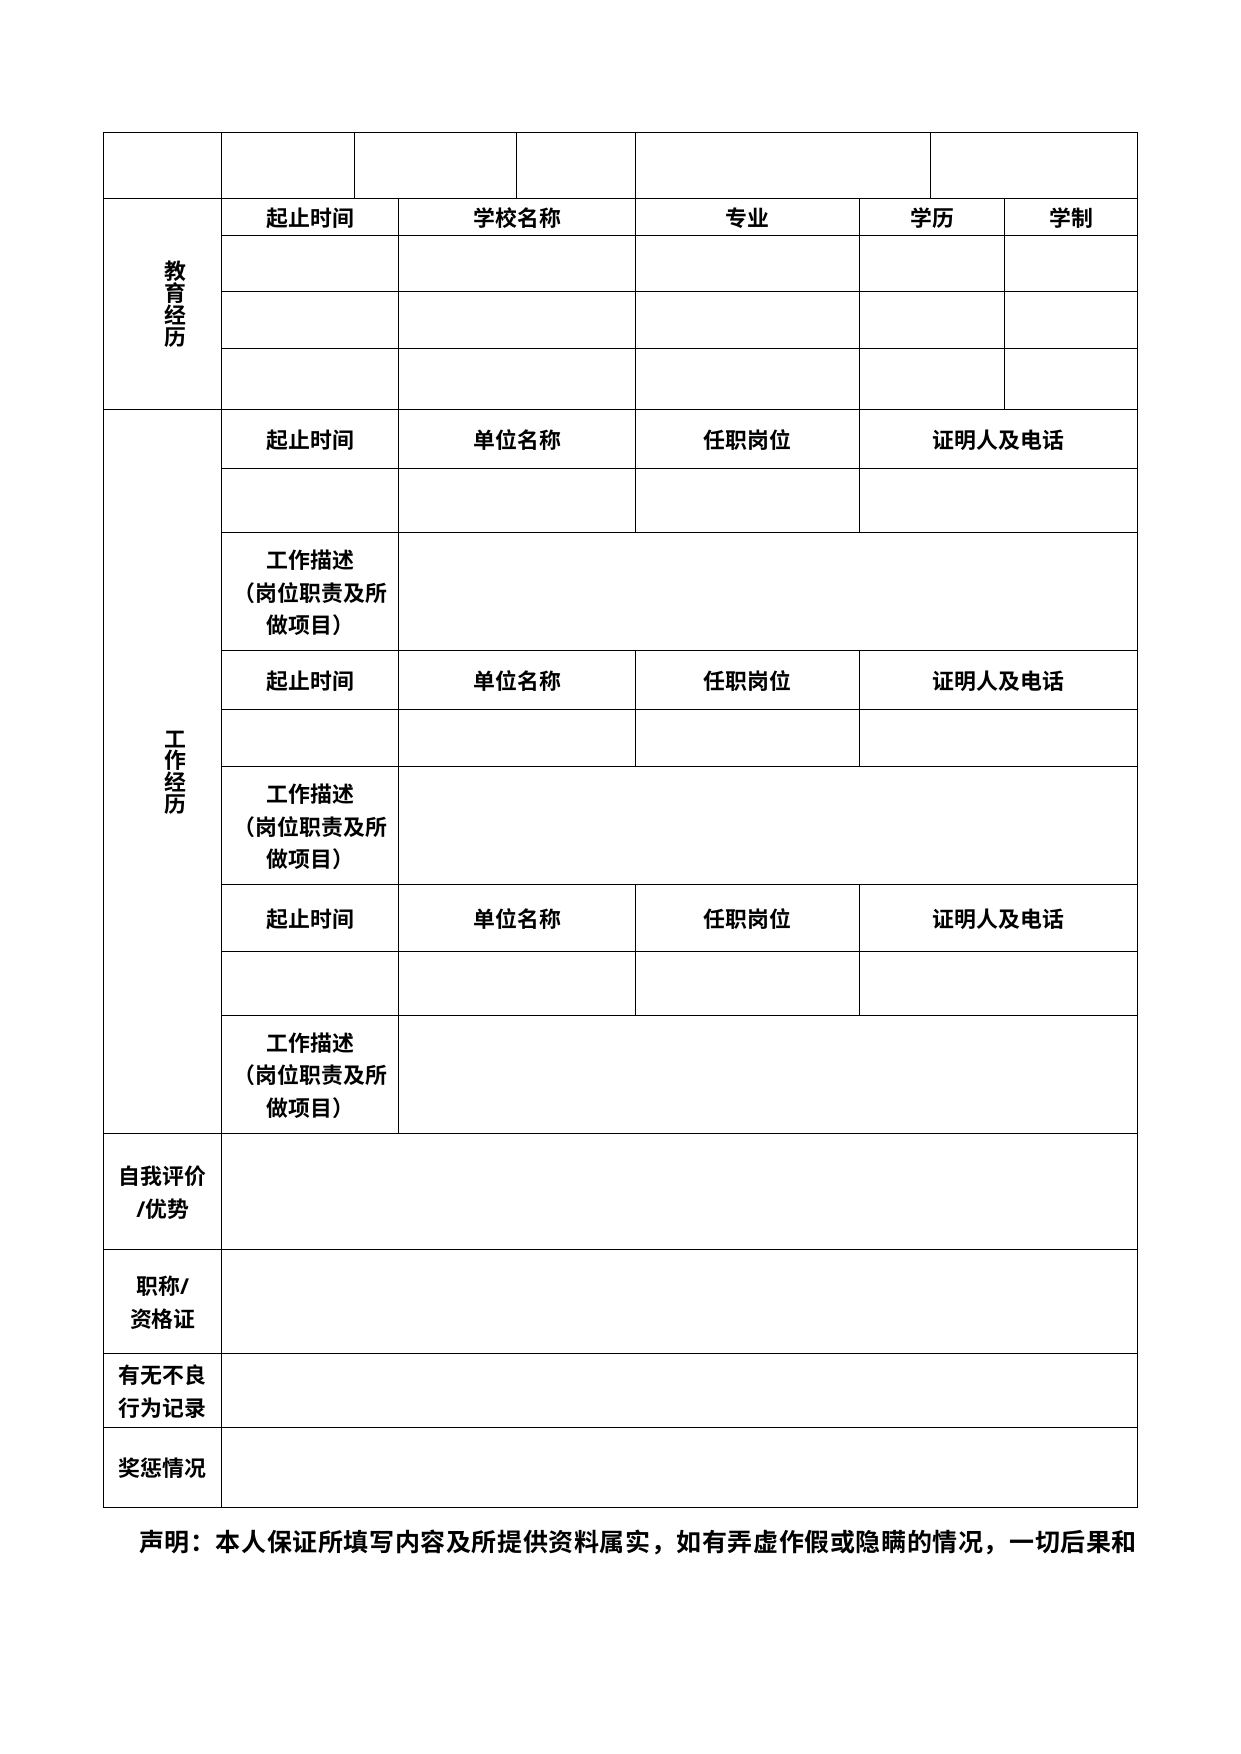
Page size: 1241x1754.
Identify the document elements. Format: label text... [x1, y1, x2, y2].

table_cell [636, 292, 859, 348]
table_cell 学校名称 [399, 199, 635, 235]
table_cell [222, 1428, 1137, 1507]
table_cell 教育经历 [104, 199, 221, 409]
table_cell [222, 952, 398, 1014]
table_cell [860, 292, 1004, 348]
table_cell [222, 710, 398, 766]
table_cell [222, 349, 398, 409]
table_cell [636, 952, 859, 1014]
table_cell [399, 292, 635, 348]
table_cell 有无不良行为记录 [104, 1354, 221, 1427]
table_cell 证明人及电话 [860, 410, 1137, 467]
table_cell [222, 292, 398, 348]
table_cell [1005, 236, 1137, 291]
table_cell [222, 1250, 1137, 1353]
table_cell 起止时间 [222, 199, 398, 235]
table_cell [399, 767, 1137, 884]
table_cell [636, 133, 930, 198]
table_cell [636, 469, 859, 532]
table_cell [1005, 349, 1137, 409]
table_cell [222, 1134, 1137, 1249]
table_cell 工作描述 （岗位职责及所做项目） [222, 767, 398, 884]
table_cell [636, 710, 859, 766]
table_cell [860, 952, 1137, 1014]
table_cell [355, 133, 516, 198]
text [89, 1508, 1138, 1573]
table_cell [399, 236, 635, 291]
table_cell [636, 349, 859, 409]
table_cell [1005, 292, 1137, 348]
table_cell 任职岗位 [636, 410, 859, 467]
table_cell [222, 469, 398, 532]
table_cell [399, 1016, 1137, 1133]
table_cell [517, 133, 635, 198]
table_cell [399, 952, 635, 1014]
table_cell 工作描述 （岗位职责及所做项目） [222, 1016, 398, 1133]
table_cell [860, 236, 1004, 291]
table_cell 起止时间 [222, 410, 398, 467]
table_cell [860, 710, 1137, 766]
table_cell [931, 133, 1137, 198]
table_cell [399, 533, 1137, 650]
table_cell 单位名称 [399, 410, 635, 467]
table_cell 工作经历 [104, 410, 221, 1133]
table_cell 自我评价/优势 [104, 1134, 221, 1249]
table_cell 专业 [636, 199, 859, 235]
table_cell 证明人及电话 [860, 651, 1137, 709]
table_cell 单位名称 [399, 651, 635, 709]
table_cell 学历 [860, 199, 1004, 235]
table_cell 起止时间 [222, 885, 398, 951]
table_cell 任职岗位 [636, 651, 859, 709]
table_cell 起止时间 [222, 651, 398, 709]
table_cell [222, 133, 354, 198]
table_cell [860, 349, 1004, 409]
table_cell [222, 1354, 1137, 1427]
table_cell 证明人及电话 [860, 885, 1137, 951]
table_cell 工作描述 （岗位职责及所做项目） [222, 533, 398, 650]
table_cell [399, 349, 635, 409]
table_cell [222, 236, 398, 291]
table_cell [636, 236, 859, 291]
table_cell [399, 710, 635, 766]
table_cell 学制 [1005, 199, 1137, 235]
table_cell 职称/ 资格证 [104, 1250, 221, 1353]
table_cell 单位名称 [399, 885, 635, 951]
table_cell 任职岗位 [636, 885, 859, 951]
table_cell [399, 469, 635, 532]
table_cell 奖惩情况 [104, 1428, 221, 1507]
table_cell [860, 469, 1137, 532]
